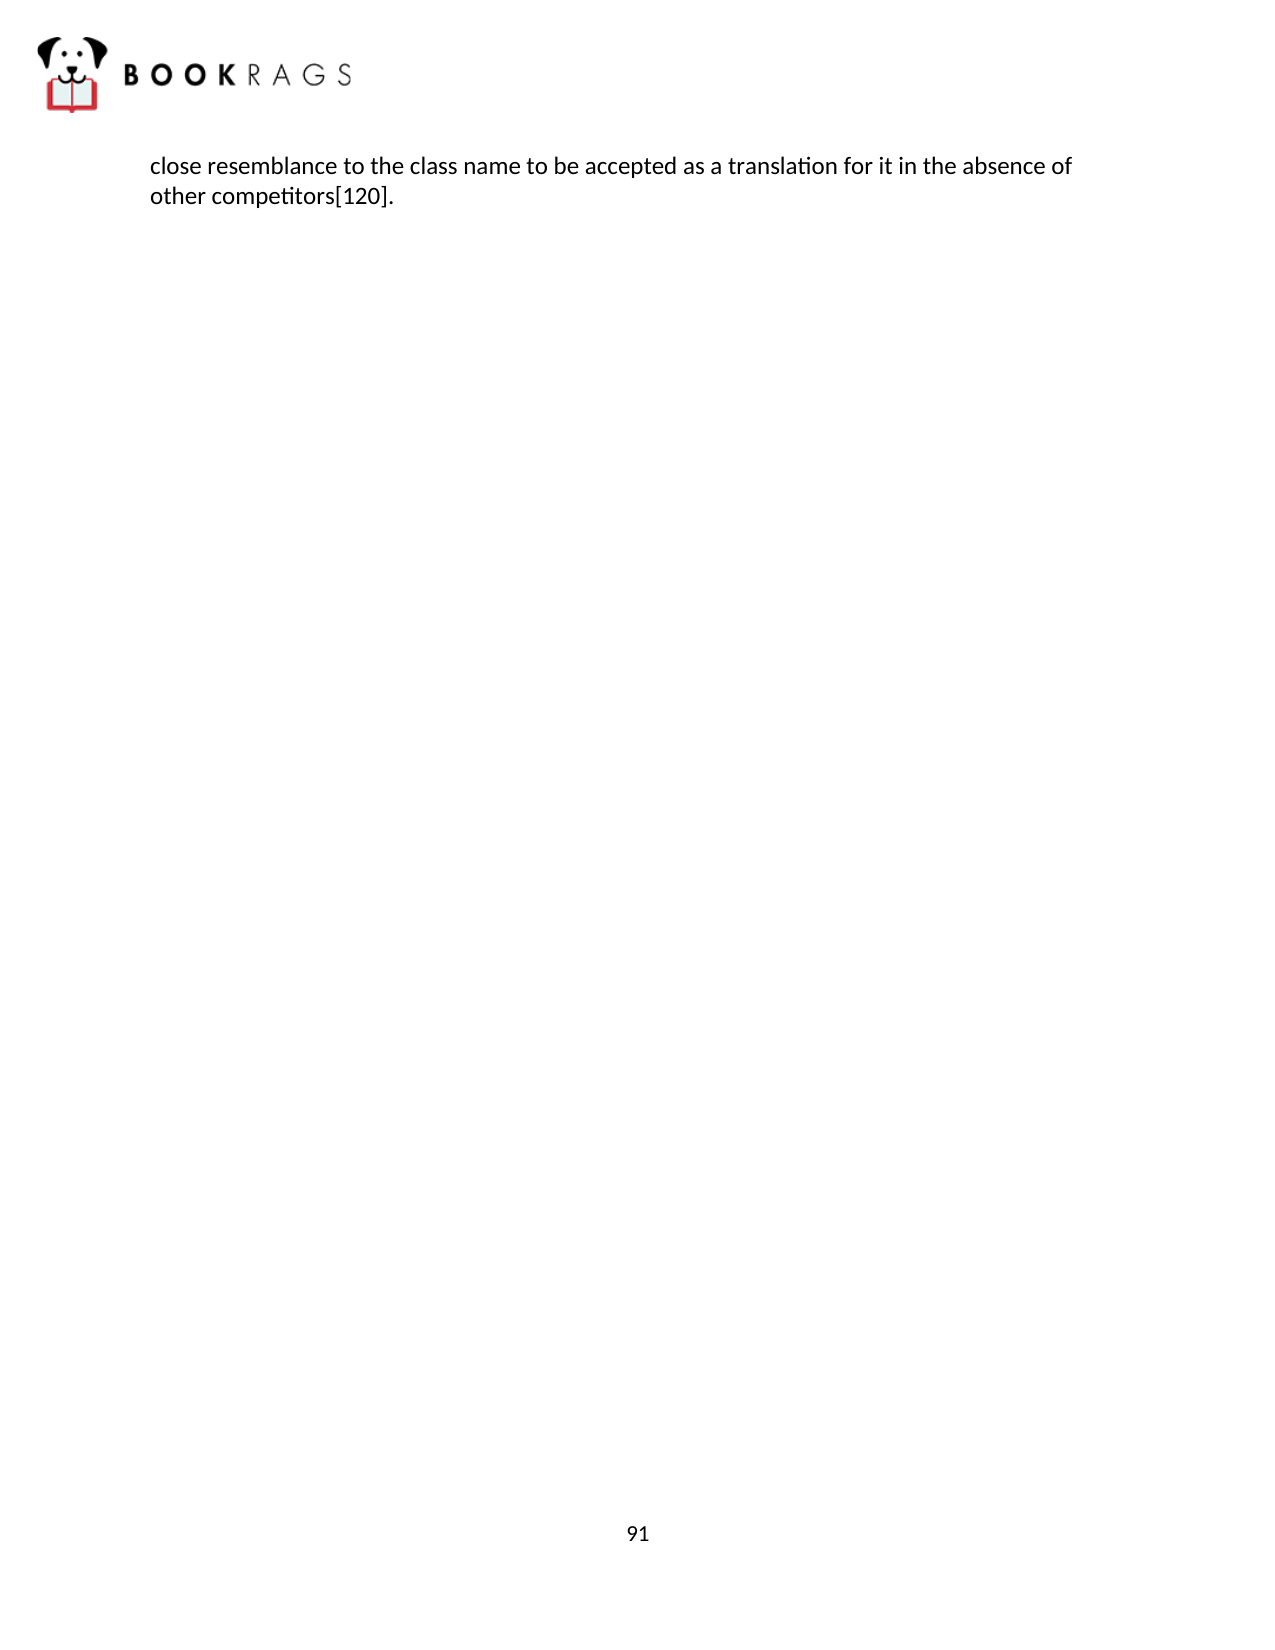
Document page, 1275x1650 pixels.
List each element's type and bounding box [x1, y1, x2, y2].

text [150, 150, 1125, 211]
picture [37, 37, 351, 113]
